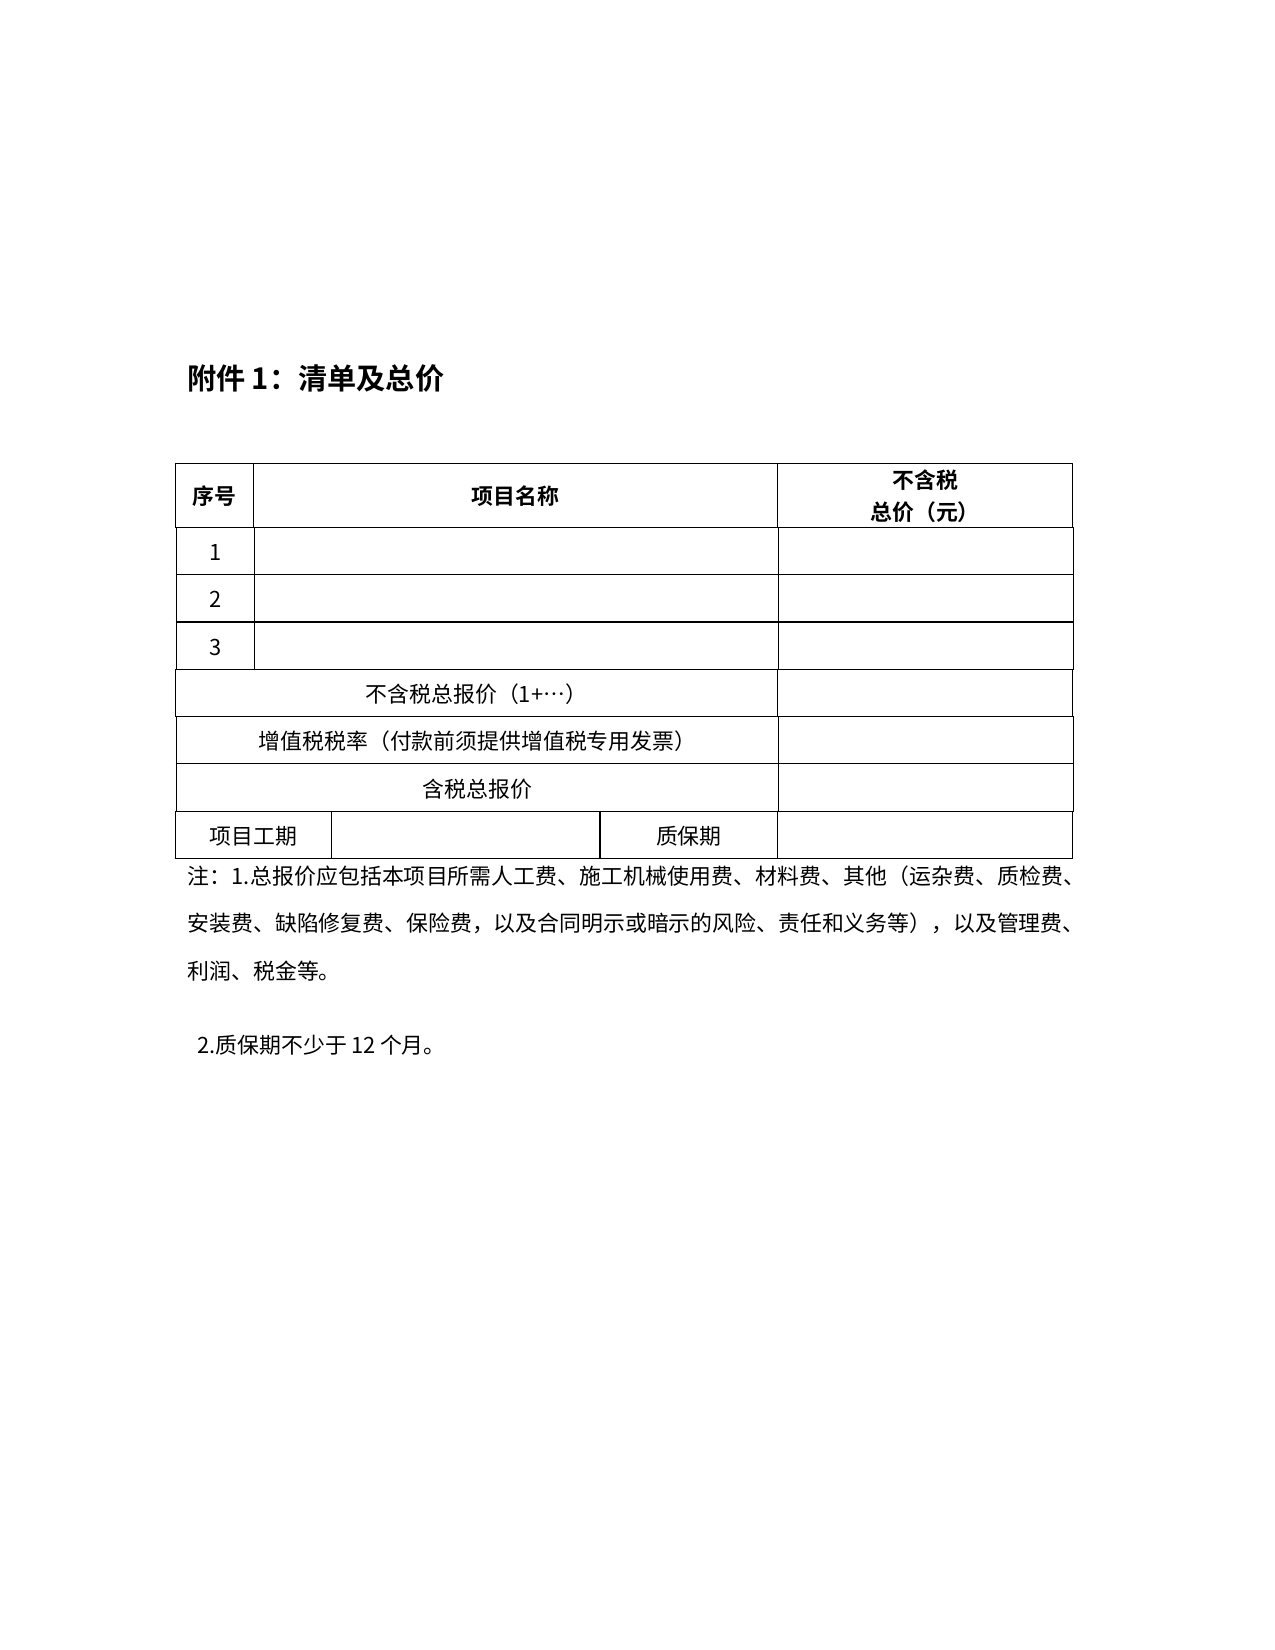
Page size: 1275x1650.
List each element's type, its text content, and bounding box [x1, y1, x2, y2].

table_cell [779, 575, 1073, 621]
table_header 项目名称 [254, 464, 777, 527]
table_header 序号 [176, 464, 253, 527]
subtitle 2.质保期不少于12个月。 [187, 1028, 1087, 1060]
table_cell 质保期 [601, 812, 777, 858]
table_cell 增值税税率（付款前须提供增值税专用发票） [177, 717, 778, 763]
table_cell [332, 812, 599, 858]
table_cell [779, 623, 1073, 669]
table_cell [255, 528, 778, 574]
table_cell 不含税总报价（1+…） [176, 670, 777, 716]
table_cell [779, 717, 1073, 763]
table_cell 1 [177, 528, 254, 574]
table_cell [255, 623, 778, 669]
table_cell 项目工期 [176, 812, 331, 858]
table_header 不含税 总价（元） [778, 464, 1072, 527]
table_cell [778, 812, 1072, 858]
text 附件1：清单及总价 [187, 356, 1087, 398]
table_cell [255, 575, 778, 621]
table_cell [778, 670, 1072, 716]
table_cell 3 [177, 623, 254, 669]
table_cell 2 [177, 575, 254, 621]
text 注：1.总报价应包括本项目所需人工费、施工机械使用费、材料费、其他（运杂费、质检费、安装费、缺陷修复费、保险费，以及合同明示或暗示的风险、责任和义务等），以及管理费、利润、税金等。 [187, 859, 1087, 986]
table_cell 含税总报价 [177, 764, 778, 811]
table_cell [779, 528, 1073, 574]
table_cell [779, 764, 1073, 811]
